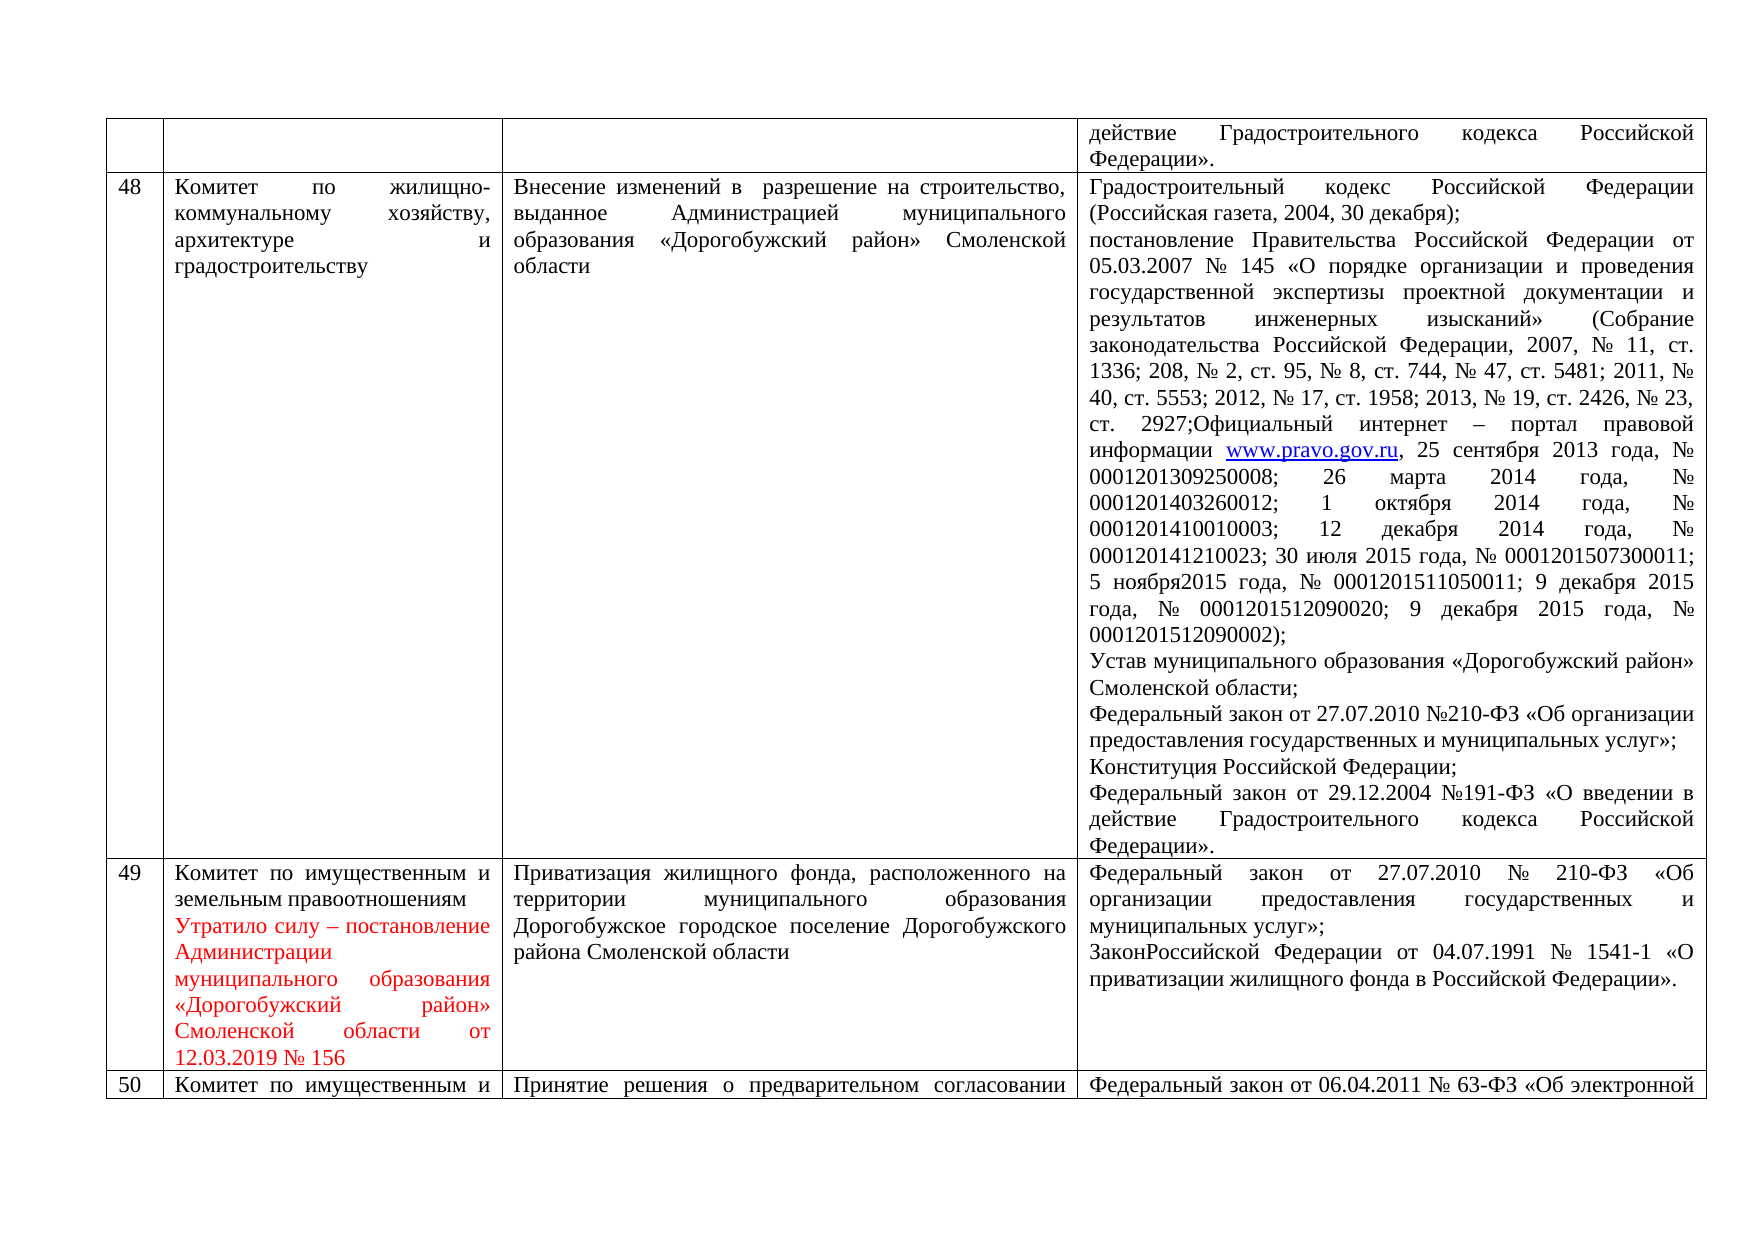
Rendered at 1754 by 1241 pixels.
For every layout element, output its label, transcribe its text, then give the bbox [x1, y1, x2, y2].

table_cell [164, 1071, 502, 1097]
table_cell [503, 119, 1077, 172]
table_cell Комитет по имущественным и земельным правоотношениям Утратило силу – постановление Администрации муниципального образования «Дорогобужский район» Смоленской области от 12.03.2019 № 156 [164, 859, 502, 1070]
table_cell 50 [107, 1071, 163, 1097]
table_cell Федеральный закон от 27.07.2010 № 210-ФЗ «Об организации предоставления государственных и муниципальных услуг»; ЗаконРоссийской Федерации от 04.07.1991 № 1541-1 «О приватизации жилищного фонда в Российской Федерации». [1078, 859, 1706, 1070]
table_cell 47 [107, 119, 163, 172]
table_cell Градостроительный кодекс Российской Федерации (Российская газета, 2004, 30 декабря); постановление Правительства Российской Федерации от 05.03.2007 № 145 «О порядке организации и проведения государственной экспертизы проектной документации и результатов инженерных изысканий» (Собрание законодательства Российской Федерации, 2007, № 11, ст. 1336; 208, № 2, ст. 95, № 8, ст. 744, № 47, ст. 5481; 2011, № 40, ст. 5553; 2012, № 17, ст. 1958; 2013, № 19, ст. 2426, № 23, ст. 2927;Официальный интернет – портал правовой информации www.pravo.gov.ru, 25 сентября 2013 года, № 0001201309250008; 26 марта 2014 года, № 0001201403260012; 1 октября 2014 года, № 0001201410010003; 12 декабря 2014 года, № 000120141210023; 30 июля 2015 года, № 0001201507300011; 5 ноября2015 года, № 0001201511050011; 9 декабря 2015 года, № 0001201512090020; 9 декабря 2015 года, № 0001201512090002); Устав муниципального образования «Дорогобужский район» Смоленской области; Федеральный закон от 27.07.2010 №210-ФЗ «Об организации предоставления государственных и муниципальных услуг»; Конституция Российской Федерации; Федеральный закон от 29.12.2004 №191-ФЗ «О введении в действие Градостроительного кодекса Российской Федерации». [1078, 173, 1706, 858]
table_cell Приватизация жилищного фонда, расположенного на территории муниципального образования Дорогобужское городское поселение Дорогобужского района Смоленской области [503, 859, 1077, 1070]
table_cell Внесение изменений в разрешение на строительство, выданное Администрацией муниципального образования «Дорогобужский район» Смоленской области [503, 173, 1077, 858]
table_cell 48 [107, 173, 163, 858]
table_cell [503, 1071, 1077, 1097]
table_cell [1078, 119, 1706, 172]
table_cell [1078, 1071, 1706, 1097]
table_cell Комитет по жилищно-коммунальному хозяйству, архитектуре и градостроительству [164, 173, 502, 858]
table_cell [164, 119, 502, 172]
table_cell 49 [107, 859, 163, 1070]
